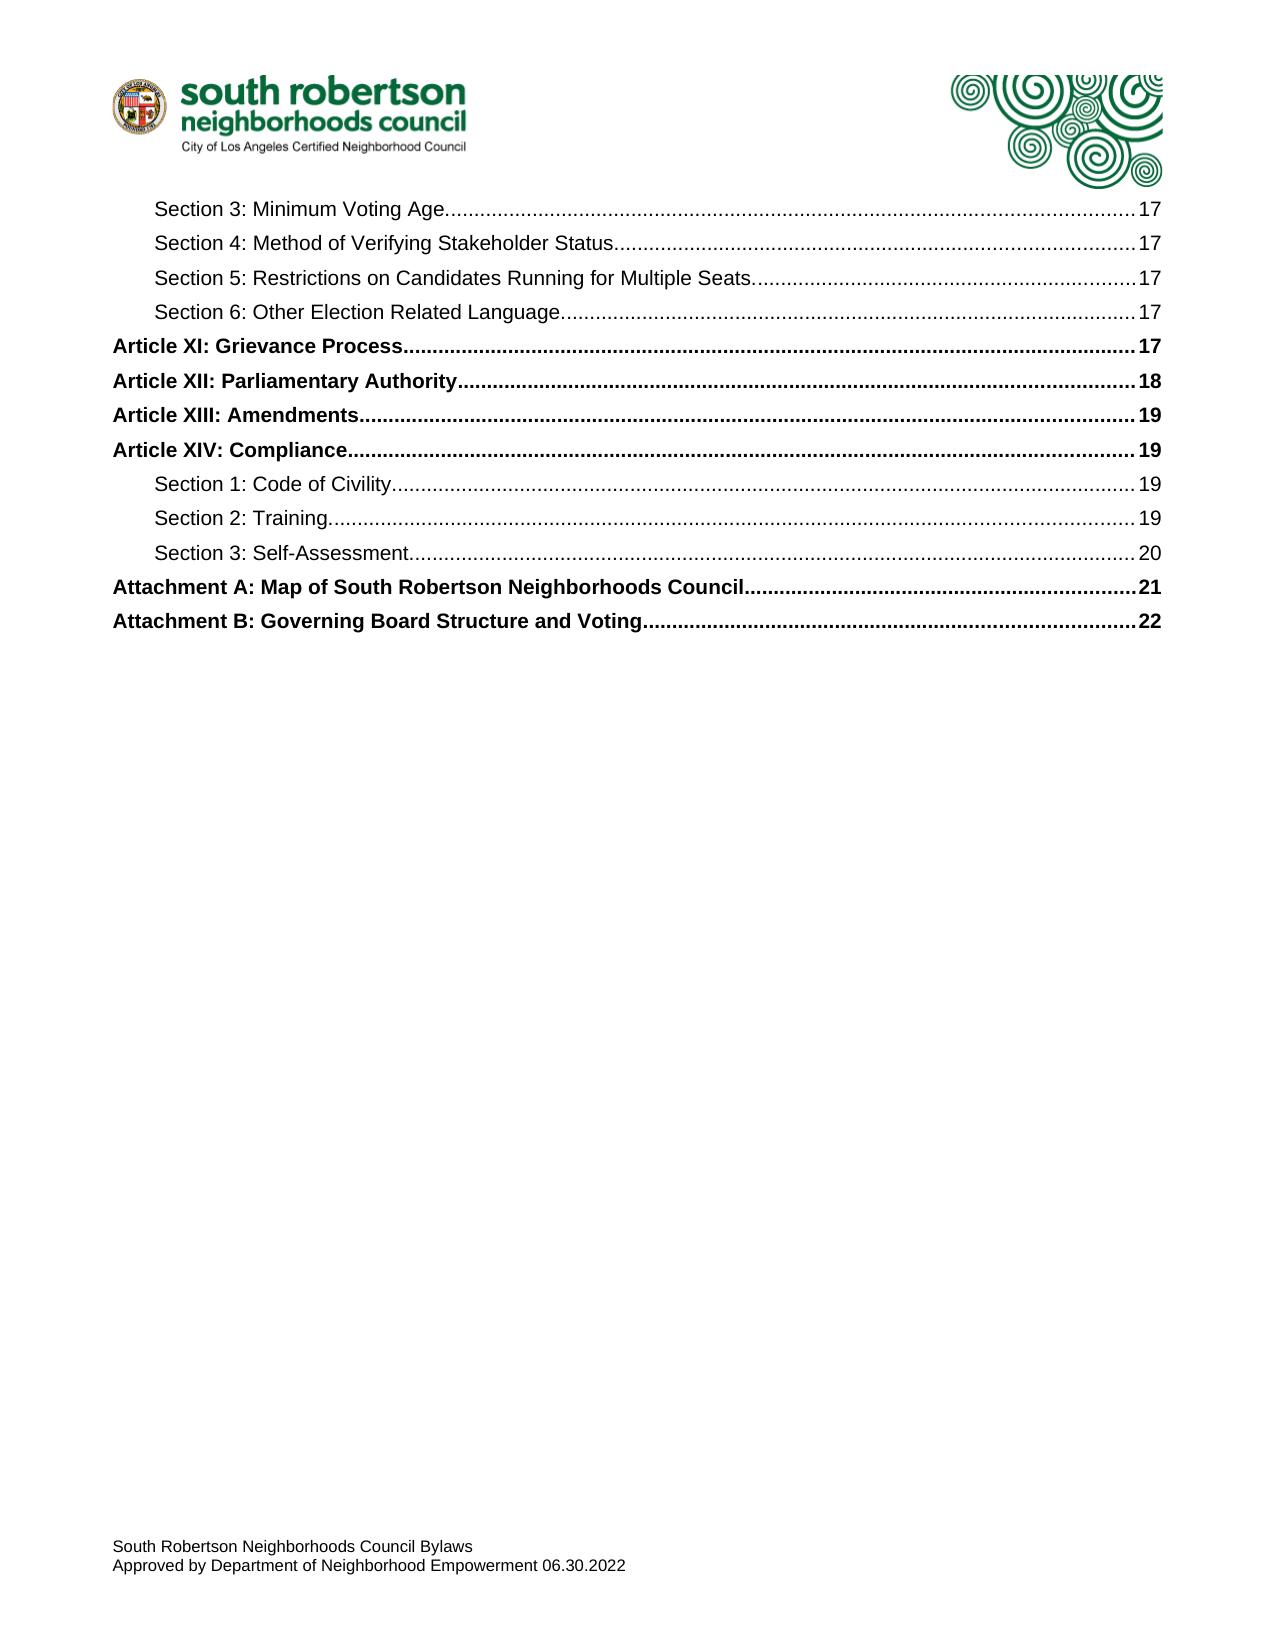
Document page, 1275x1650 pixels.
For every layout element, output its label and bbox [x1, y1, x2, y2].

picture [112, 75, 1163, 190]
